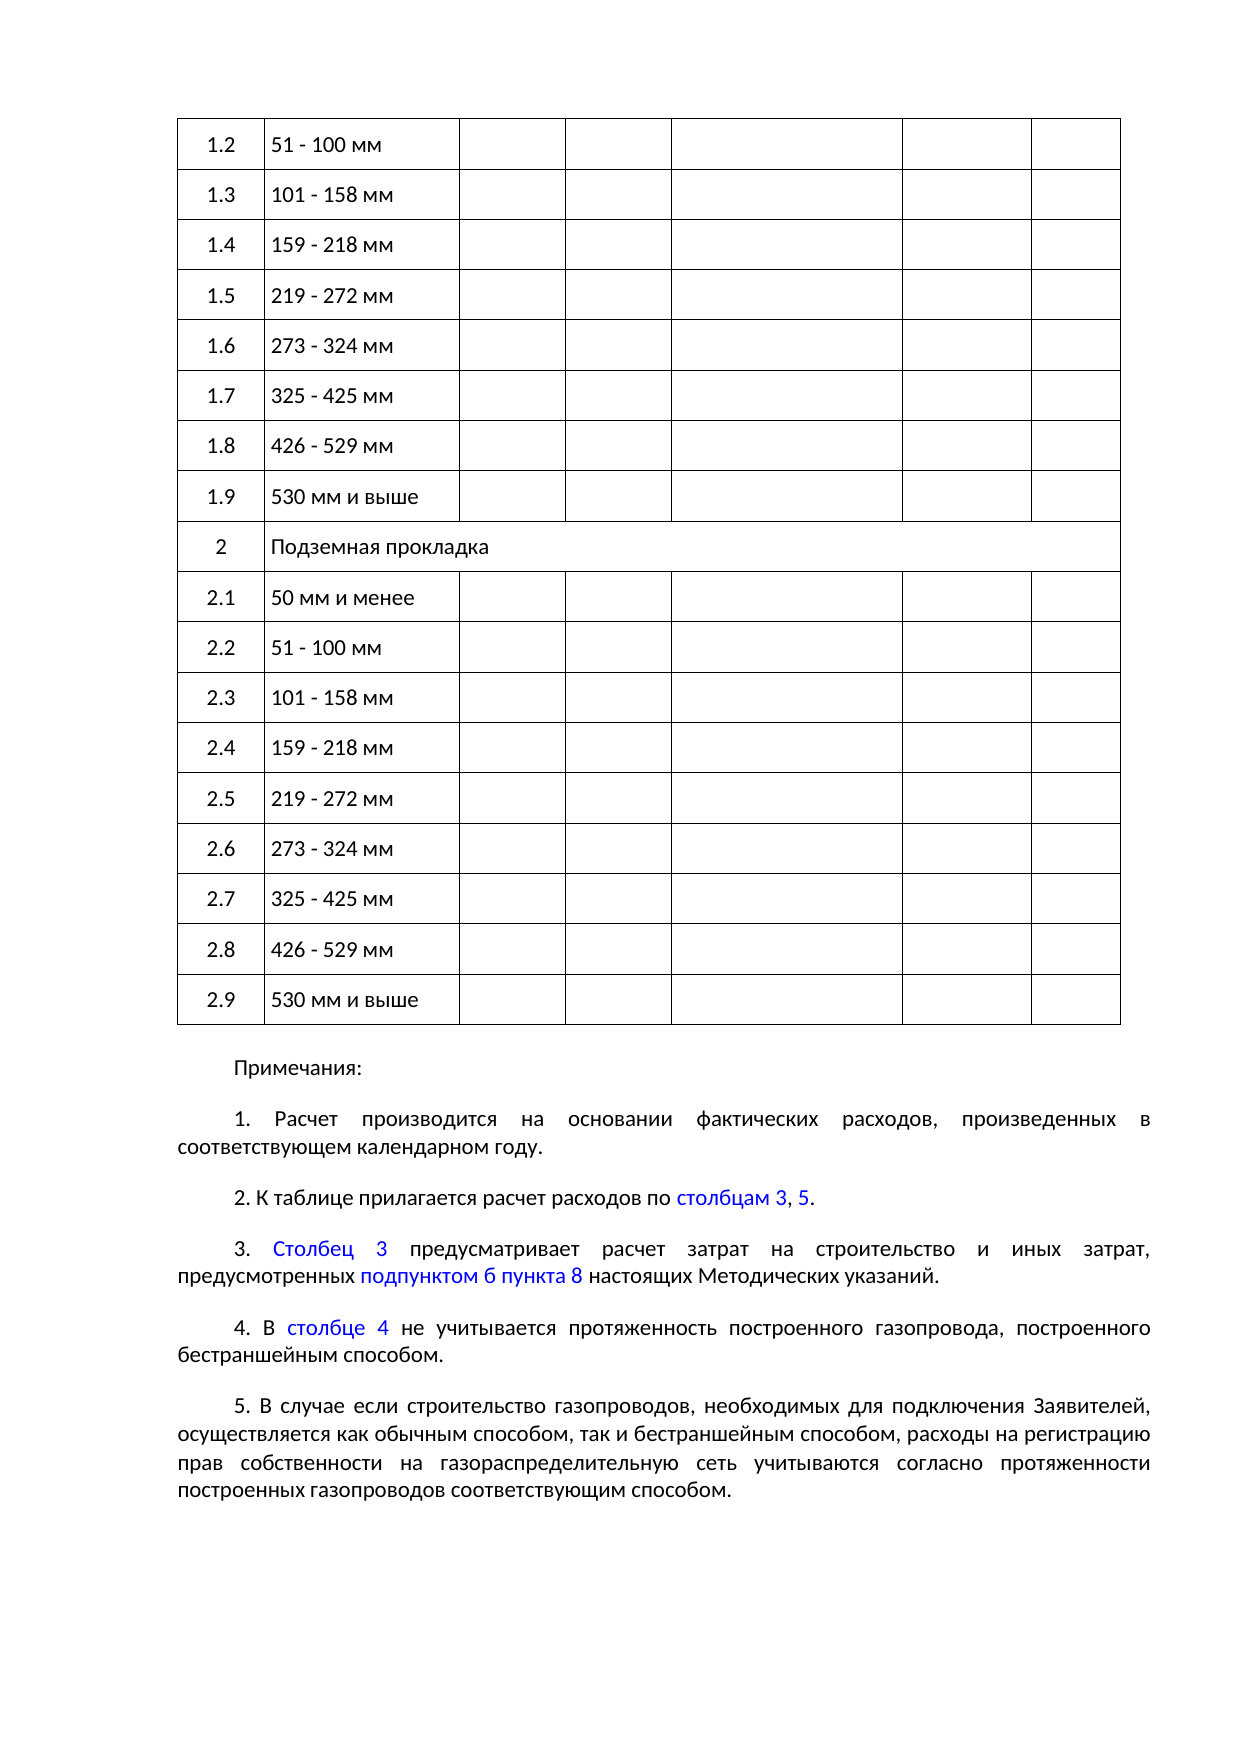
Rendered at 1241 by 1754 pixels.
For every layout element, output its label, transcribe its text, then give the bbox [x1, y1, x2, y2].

table_cell [672, 773, 902, 822]
table_cell [566, 119, 671, 168]
table_cell [903, 723, 1031, 772]
table_cell [1032, 773, 1120, 822]
text 2. К таблице прилагается расчет расходов по столбцам 3, 5. [177, 1183, 1152, 1211]
table_cell 51 - 100 мм [265, 622, 459, 672]
table_cell [566, 471, 671, 521]
table_cell [903, 220, 1031, 269]
table_cell [566, 924, 671, 973]
table_cell 219 - 272 мм [265, 773, 459, 822]
table_cell [672, 723, 902, 772]
table_cell [460, 320, 565, 370]
table_cell [903, 371, 1031, 420]
table_cell [566, 220, 671, 269]
table_cell [672, 924, 902, 973]
table_cell [672, 119, 902, 168]
table_cell [460, 924, 565, 973]
table_cell [566, 773, 671, 822]
table_cell [460, 874, 565, 923]
table_cell [903, 924, 1031, 973]
text 4. В столбце 4 не учитывается протяженность построенного газопровода, построенного бестраншейным способом. [177, 1313, 1152, 1369]
table_cell [672, 320, 902, 370]
table_cell [460, 371, 565, 420]
table_cell [460, 471, 565, 521]
table_cell [1032, 471, 1120, 521]
table_cell [1032, 673, 1120, 722]
table_cell 325 - 425 мм [265, 371, 459, 420]
table_cell 1.5 [178, 270, 264, 319]
table_cell 426 - 529 мм [265, 421, 459, 470]
table_cell [566, 622, 671, 672]
table_cell [460, 975, 565, 1024]
table_cell [1032, 622, 1120, 672]
table_cell 530 мм и выше [265, 471, 459, 521]
table_cell [672, 371, 902, 420]
table_cell 2.6 [178, 824, 264, 873]
table_cell [903, 119, 1031, 168]
text 1. Расчет производится на основании фактических расходов, произведенных в соответствующем календарном году. [177, 1104, 1152, 1160]
table_cell [1032, 170, 1120, 219]
table_cell 325 - 425 мм [265, 874, 459, 923]
table_cell Подземная прокладка [265, 522, 1120, 571]
table_cell [672, 421, 902, 470]
table_cell 1.9 [178, 471, 264, 521]
table_cell [460, 270, 565, 319]
table_cell 2.3 [178, 673, 264, 722]
table_cell [460, 170, 565, 219]
text 3. Столбец 3 предусматривает расчет затрат на строительство и иных затрат, предусмотренных подпунктом б пункта 8 настоящих Методических указаний. [177, 1234, 1152, 1290]
table_cell [460, 220, 565, 269]
table_cell 2.4 [178, 723, 264, 772]
table_cell [903, 270, 1031, 319]
table_cell [672, 874, 902, 923]
table_cell 2.1 [178, 572, 264, 621]
table_cell [672, 622, 902, 672]
table_cell 1.6 [178, 320, 264, 370]
table_cell 2.9 [178, 975, 264, 1024]
table_cell 530 мм и выше [265, 975, 459, 1024]
table_cell 51 - 100 мм [265, 119, 459, 168]
table_cell [566, 874, 671, 923]
table_cell 273 - 324 мм [265, 824, 459, 873]
table_cell [566, 320, 671, 370]
table_cell [1032, 119, 1120, 168]
table_cell [1032, 824, 1120, 873]
table_cell 2.7 [178, 874, 264, 923]
table_cell [566, 824, 671, 873]
table_cell [460, 673, 565, 722]
table_cell [672, 471, 902, 521]
table_cell [460, 572, 565, 621]
table_cell [460, 622, 565, 672]
text 5. В случае если строительство газопроводов, необходимых для подключения Заявителей, осуществляется как обычным способом, так и бестраншейным способом, расходы на регистрацию прав собственности на газораспределительную сеть учитываются согласно протяженности построенных газопроводов соответствующим способом. [177, 1392, 1152, 1504]
table_cell [903, 320, 1031, 370]
table_cell [566, 170, 671, 219]
table_cell [672, 975, 902, 1024]
table_cell [903, 773, 1031, 822]
table_cell [672, 673, 902, 722]
table_cell [672, 824, 902, 873]
table_cell [566, 975, 671, 1024]
table_cell [1032, 421, 1120, 470]
table_cell [903, 975, 1031, 1024]
table_cell [460, 723, 565, 772]
table_cell 1.2 [178, 119, 264, 168]
table_cell 101 - 158 мм [265, 170, 459, 219]
table_cell [672, 270, 902, 319]
table_cell [1032, 975, 1120, 1024]
table_cell [1032, 572, 1120, 621]
table_cell [566, 371, 671, 420]
table_cell [566, 673, 671, 722]
table_cell 2.2 [178, 622, 264, 672]
table_cell [672, 572, 902, 621]
table_cell [903, 572, 1031, 621]
table_cell [903, 673, 1031, 722]
table_cell [672, 220, 902, 269]
table_cell [1032, 924, 1120, 973]
table_cell 1.8 [178, 421, 264, 470]
table_cell [460, 824, 565, 873]
table_cell [903, 170, 1031, 219]
table_cell 2.8 [178, 924, 264, 973]
table_cell [903, 824, 1031, 873]
table_cell 159 - 218 мм [265, 723, 459, 772]
table_cell [903, 471, 1031, 521]
table_cell 273 - 324 мм [265, 320, 459, 370]
table_cell [566, 723, 671, 772]
table_cell 219 - 272 мм [265, 270, 459, 319]
table_cell [1032, 320, 1120, 370]
table_cell [460, 773, 565, 822]
table_cell [566, 572, 671, 621]
table_cell [566, 270, 671, 319]
table_cell [566, 421, 671, 470]
table_cell 50 мм и менее [265, 572, 459, 621]
table_cell [903, 874, 1031, 923]
table_cell 159 - 218 мм [265, 220, 459, 269]
table_cell [1032, 371, 1120, 420]
table_cell 426 - 529 мм [265, 924, 459, 973]
table_cell 2 [178, 522, 264, 571]
table_cell [1032, 874, 1120, 923]
table_cell 101 - 158 мм [265, 673, 459, 722]
table_cell [1032, 723, 1120, 772]
table_cell [903, 622, 1031, 672]
table_cell [460, 119, 565, 168]
table_cell [672, 170, 902, 219]
table_cell [1032, 220, 1120, 269]
table_cell 1.7 [178, 371, 264, 420]
table_cell 2.5 [178, 773, 264, 822]
table_cell 1.3 [178, 170, 264, 219]
table_cell 1.4 [178, 220, 264, 269]
table_cell [1032, 270, 1120, 319]
table_cell [903, 421, 1031, 470]
text Примечания: [177, 1053, 1152, 1081]
table_cell [460, 421, 565, 470]
